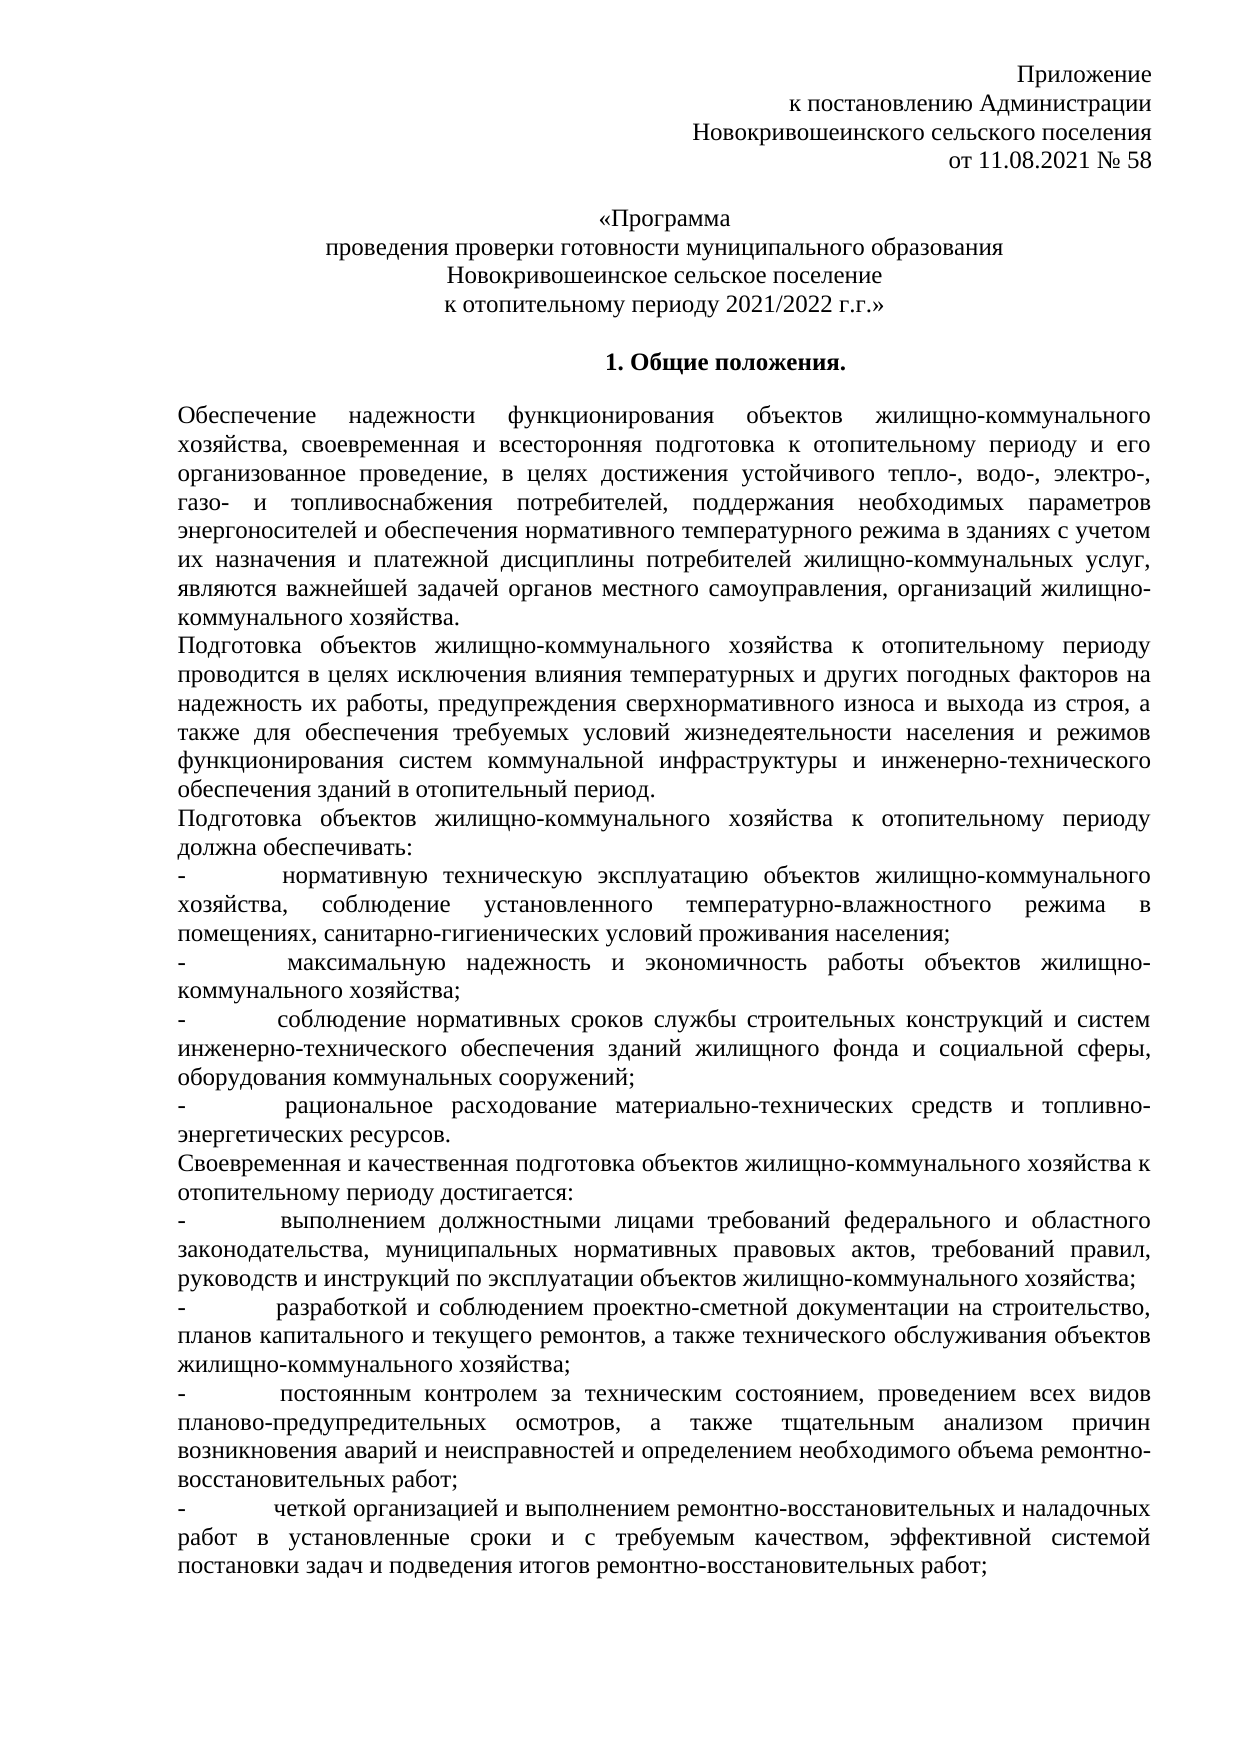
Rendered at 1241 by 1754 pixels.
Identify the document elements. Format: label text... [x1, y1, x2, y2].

text проведения проверки готовности муниципального образования [177, 232, 1152, 260]
text Новокривошеинское сельское поселение [177, 260, 1152, 289]
text - разработкой и соблюдением проектно-сметной документации на строительство, планов капитального и текущего ремонтов, а также технического обслуживания объектов жилищно-коммунального хозяйства; [177, 1292, 1152, 1378]
text Обеспечение надежности функционирования объектов жилищно-коммунального хозяйства, своевременная и всесторонняя подготовка к отопительному периоду и его организованное проведение, в целях достижения устойчивого тепло-, водо-, электро-, газо- и топливоснабжения потребителей, поддержания необходимых параметров энергоносителей и обеспечения нормативного температурного режима в зданиях с учетом их назначения и платежной дисциплины потребителей жилищно-коммунальных услуг, являются важнейшей задачей органов местного самоуправления, организаций жилищно-коммунального хозяйства. [177, 401, 1152, 631]
text к отопительному периоду 2021/2022 г.г.» [177, 289, 1152, 318]
text - рациональное расходование материально-технических средств и топливно-энергетических ресурсов. [177, 1091, 1152, 1148]
text 1. Общие положения. [299, 347, 1152, 375]
text Своевременная и качественная подготовка объектов жилищно-коммунального хозяйства к отопительному периоду достигается: [177, 1148, 1152, 1206]
text - соблюдение нормативных сроков службы строительных конструкций и систем инженерно-технического обеспечения зданий жилищного фонда и социальной сферы, оборудования коммунальных сооружений; [177, 1004, 1152, 1091]
text Приложение [177, 59, 1152, 88]
text «Программа [177, 203, 1152, 232]
text - постоянным контролем за техническим состоянием, проведением всех видов планово-предупредительных осмотров, а также тщательным анализом причин возникновения аварий и неисправностей и определением необходимого объема ремонтно-восстановительных работ; [177, 1378, 1152, 1493]
text Новокривошеинского сельского поселения [177, 117, 1152, 145]
text Подготовка объектов жилищно-коммунального хозяйства к отопительному периоду проводится в целях исключения влияния температурных и других погодных факторов на надежность их работы, предупреждения сверхнормативного износа и выхода из строя, а также для обеспечения требуемых условий жизнедеятельности населения и режимов функционирования систем коммунальной инфраструктуры и инженерно-технического обеспечения зданий в отопительный период. [177, 631, 1152, 803]
text - нормативную техническую эксплуатацию объектов жилищно-коммунального хозяйства, соблюдение установленного температурно-влажностного режима в помещениях, санитарно-гигиенических условий проживания населения; [177, 861, 1152, 947]
text - максимальную надежность и экономичность работы объектов жилищно-коммунального хозяйства; [177, 947, 1152, 1004]
text Подготовка объектов жилищно-коммунального хозяйства к отопительному периоду должна обеспечивать: [177, 803, 1152, 861]
text - выполнением должностными лицами требований федерального и областного законодательства, муниципальных нормативных правовых актов, требований правил, руководств и инструкций по эксплуатации объектов жилищно-коммунального хозяйства; [177, 1206, 1152, 1292]
text - четкой организацией и выполнением ремонтно-восстановительных и наладочных работ в установленные сроки и с требуемым качеством, эффективной системой постановки задач и подведения итогов ремонтно-восстановительных работ; [177, 1493, 1152, 1579]
text к постановлению Администрации [177, 88, 1152, 117]
text от 11.08.2021 № 58 [177, 145, 1152, 174]
